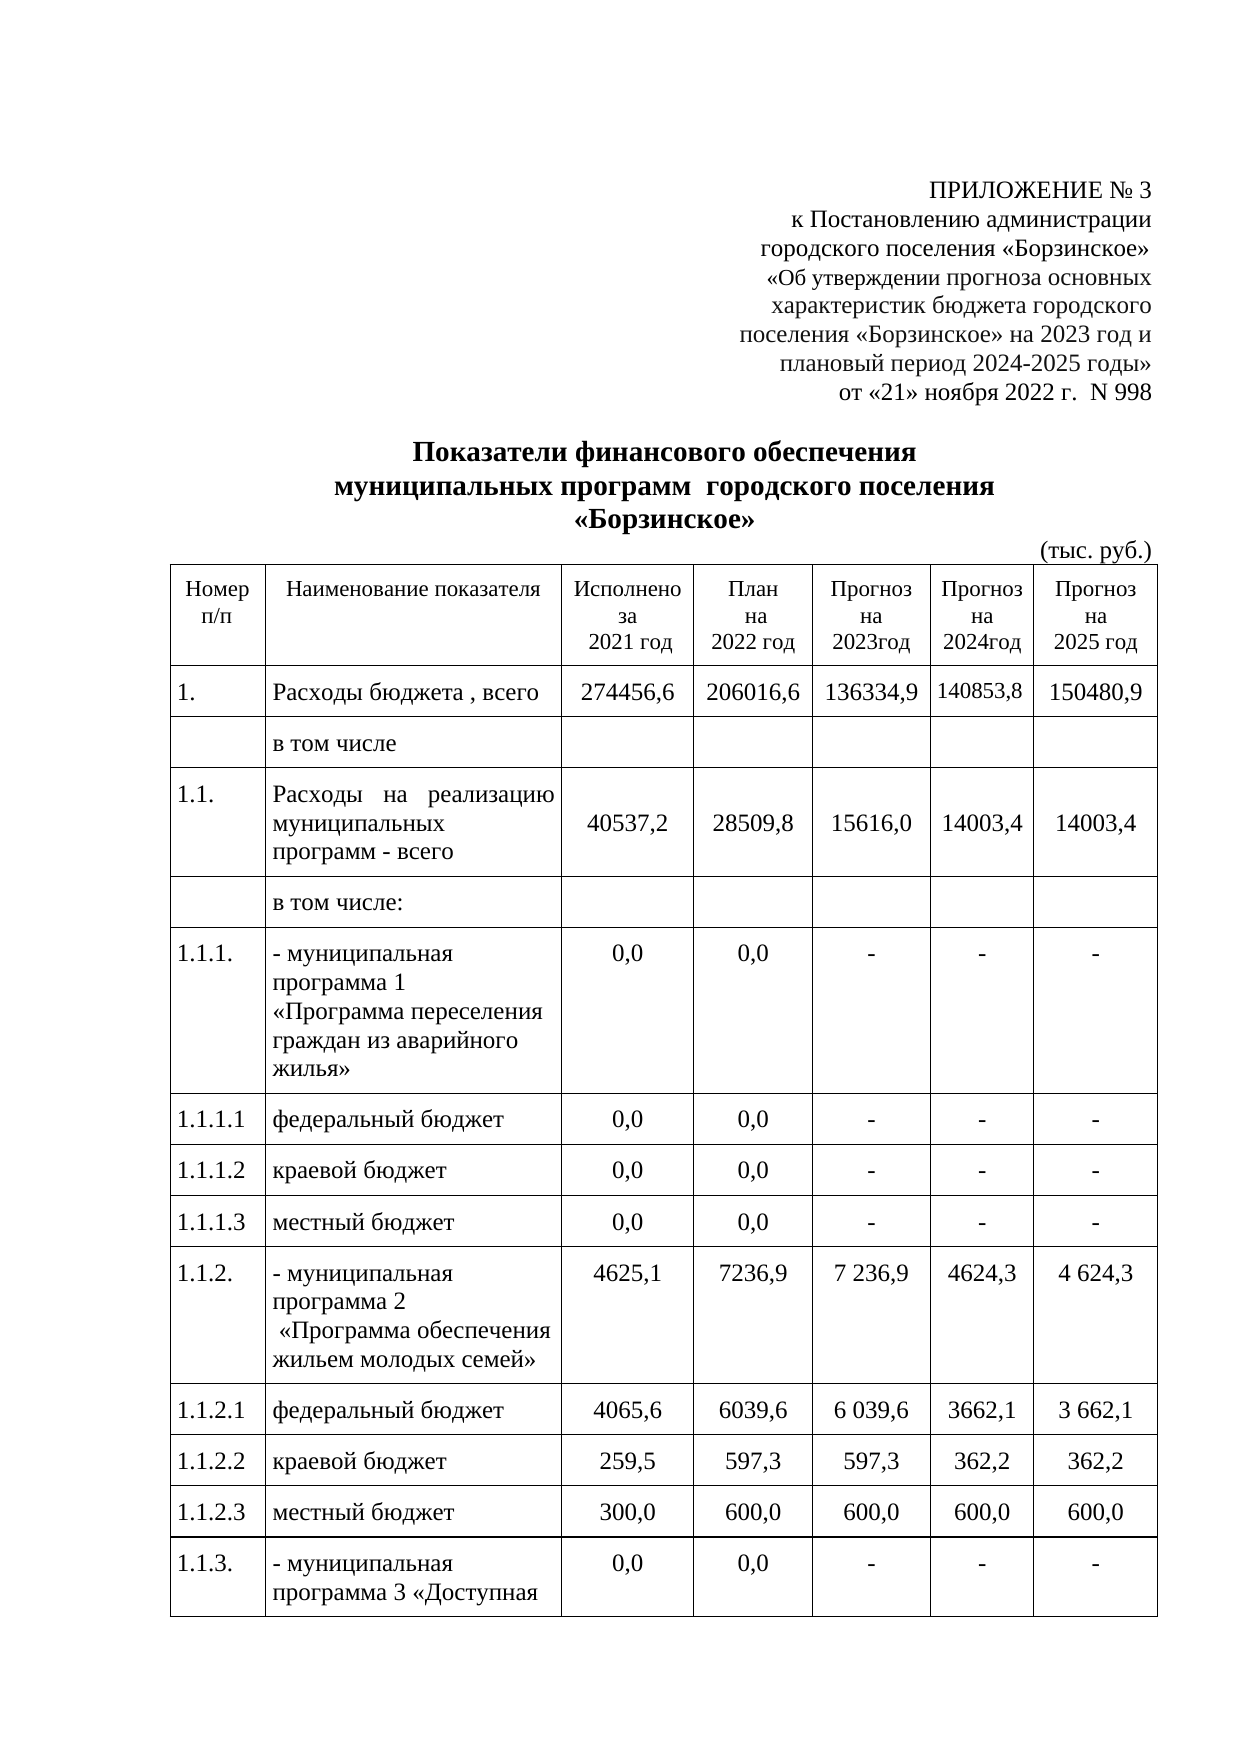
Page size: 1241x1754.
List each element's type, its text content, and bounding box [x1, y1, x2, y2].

table_cell 0,0 [694, 928, 812, 1093]
table_cell 4 624,3 [1034, 1247, 1157, 1383]
text «Борзинское» [177, 501, 1152, 535]
table_cell 1.1.1. [171, 928, 265, 1093]
table_cell 600,0 [1034, 1486, 1157, 1536]
table_cell - [813, 1094, 930, 1144]
table_cell 206016,6 [694, 666, 812, 716]
text «Об утверждении прогноза основных [177, 262, 1152, 291]
text от «21» ноября 2022 г. N 998 [177, 377, 1152, 406]
table_cell 0,0 [562, 928, 693, 1093]
table_cell 136334,9 [813, 666, 930, 716]
table_cell - [813, 1196, 930, 1246]
table_cell 300,0 [562, 1486, 693, 1536]
table_cell 274456,6 [562, 666, 693, 716]
text ПРИЛОЖЕНИЕ № 3 [177, 176, 1152, 204]
table_cell [171, 877, 265, 927]
table_cell федеральный бюджет [266, 1384, 561, 1434]
table_cell - [931, 1538, 1033, 1616]
table_cell 3662,1 [931, 1384, 1033, 1434]
table_cell 600,0 [813, 1486, 930, 1536]
table_header Номер п/п [171, 565, 265, 665]
table_cell 28509,8 [694, 768, 812, 876]
text Показатели финансового обеспечения [177, 434, 1152, 468]
table_cell 1.1.1.1 [171, 1094, 265, 1144]
text к Постановлению администрации [177, 204, 1152, 233]
table_header Исполнено за 2021 год [562, 565, 693, 665]
text поселения «Борзинское» на 2023 год и [177, 319, 1152, 348]
table_cell краевой бюджет [266, 1145, 561, 1195]
table_cell [931, 717, 1033, 767]
table_cell 7236,9 [694, 1247, 812, 1383]
table_cell 259,5 [562, 1435, 693, 1485]
table_cell 600,0 [931, 1486, 1033, 1536]
table_cell 1.1.2.3 [171, 1486, 265, 1536]
table_cell 150480,9 [1034, 666, 1157, 716]
table_cell 1.1.3. [171, 1538, 265, 1616]
table_header Наименование показателя [266, 565, 561, 665]
table_cell 4065,6 [562, 1384, 693, 1434]
table_cell 6 039,6 [813, 1384, 930, 1434]
table_cell - [813, 928, 930, 1093]
table_cell федеральный бюджет [266, 1094, 561, 1144]
table_cell - [931, 1196, 1033, 1246]
table_cell - [1034, 1094, 1157, 1144]
table_cell Расходы на реализацию муниципальных программ - всего [266, 768, 561, 876]
text муниципальных программ городского поселения [177, 468, 1152, 501]
table_cell [562, 877, 693, 927]
table_cell - [1034, 1538, 1157, 1616]
table_cell 1.1.2.2 [171, 1435, 265, 1485]
table_cell - [813, 1538, 930, 1616]
table_cell - [931, 1094, 1033, 1144]
table_cell 1.1. [171, 768, 265, 876]
table_header Прогноз на 2025 год [1034, 565, 1157, 665]
table_cell 1.1.2.1 [171, 1384, 265, 1434]
table_cell Расходы бюджета , всего [266, 666, 561, 716]
table_cell [694, 877, 812, 927]
table_cell [694, 717, 812, 767]
table_cell 597,3 [694, 1435, 812, 1485]
table_cell [1034, 877, 1157, 927]
table_cell 1.1.2. [171, 1247, 265, 1383]
table_cell 0,0 [562, 1145, 693, 1195]
table_cell 4625,1 [562, 1247, 693, 1383]
table_cell 140853,8 [931, 666, 1033, 716]
table_cell 0,0 [562, 1094, 693, 1144]
table_cell [931, 877, 1033, 927]
table_cell [1034, 717, 1157, 767]
table_cell 0,0 [694, 1145, 812, 1195]
table_cell 0,0 [562, 1538, 693, 1616]
table_cell 1.1.1.2 [171, 1145, 265, 1195]
table_header Прогноз на 2023год [813, 565, 930, 665]
text городского поселения «Борзинское» [177, 233, 1152, 262]
table_cell 362,2 [931, 1435, 1033, 1485]
table_cell 0,0 [562, 1196, 693, 1246]
table_cell в том числе: [266, 877, 561, 927]
table_header Прогноз на 2024год [931, 565, 1033, 665]
table_cell - [813, 1145, 930, 1195]
table_cell 14003,4 [1034, 768, 1157, 876]
table_cell местный бюджет [266, 1196, 561, 1246]
table_cell 4624,3 [931, 1247, 1033, 1383]
table_cell 0,0 [694, 1538, 812, 1616]
table_cell 14003,4 [931, 768, 1033, 876]
table_cell [813, 717, 930, 767]
table_cell - [931, 1145, 1033, 1195]
table_cell [813, 877, 930, 927]
table_cell 0,0 [694, 1094, 812, 1144]
table_cell 0,0 [694, 1196, 812, 1246]
table_cell 7 236,9 [813, 1247, 930, 1383]
table_cell 597,3 [813, 1435, 930, 1485]
table_cell 600,0 [694, 1486, 812, 1536]
table_cell 362,2 [1034, 1435, 1157, 1485]
table_cell краевой бюджет [266, 1435, 561, 1485]
table_cell 40537,2 [562, 768, 693, 876]
table_cell - [1034, 928, 1157, 1093]
table_cell - [1034, 1196, 1157, 1246]
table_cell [266, 1538, 561, 1616]
table_cell 1.1.1.3 [171, 1196, 265, 1246]
table_cell - [931, 928, 1033, 1093]
table_cell [171, 717, 265, 767]
table_cell 6039,6 [694, 1384, 812, 1434]
table_cell - муниципальная программа 2 «Программа обеспечения жильем молодых семей» [266, 1247, 561, 1383]
text плановый период 2024-2025 годы» [177, 348, 1152, 377]
table_cell - [1034, 1145, 1157, 1195]
text характеристик бюджета городского [177, 291, 1152, 319]
table_cell местный бюджет [266, 1486, 561, 1536]
table_cell 3 662,1 [1034, 1384, 1157, 1434]
table_cell 1. [171, 666, 265, 716]
table_cell 15616,0 [813, 768, 930, 876]
table_cell в том числе [266, 717, 561, 767]
text (тыс. руб.) [177, 535, 1152, 564]
table_header План на 2022 год [694, 565, 812, 665]
table_cell - муниципальная программа 1 «Программа переселения граждан из аварийного жилья» [266, 928, 561, 1093]
table_cell [562, 717, 693, 767]
